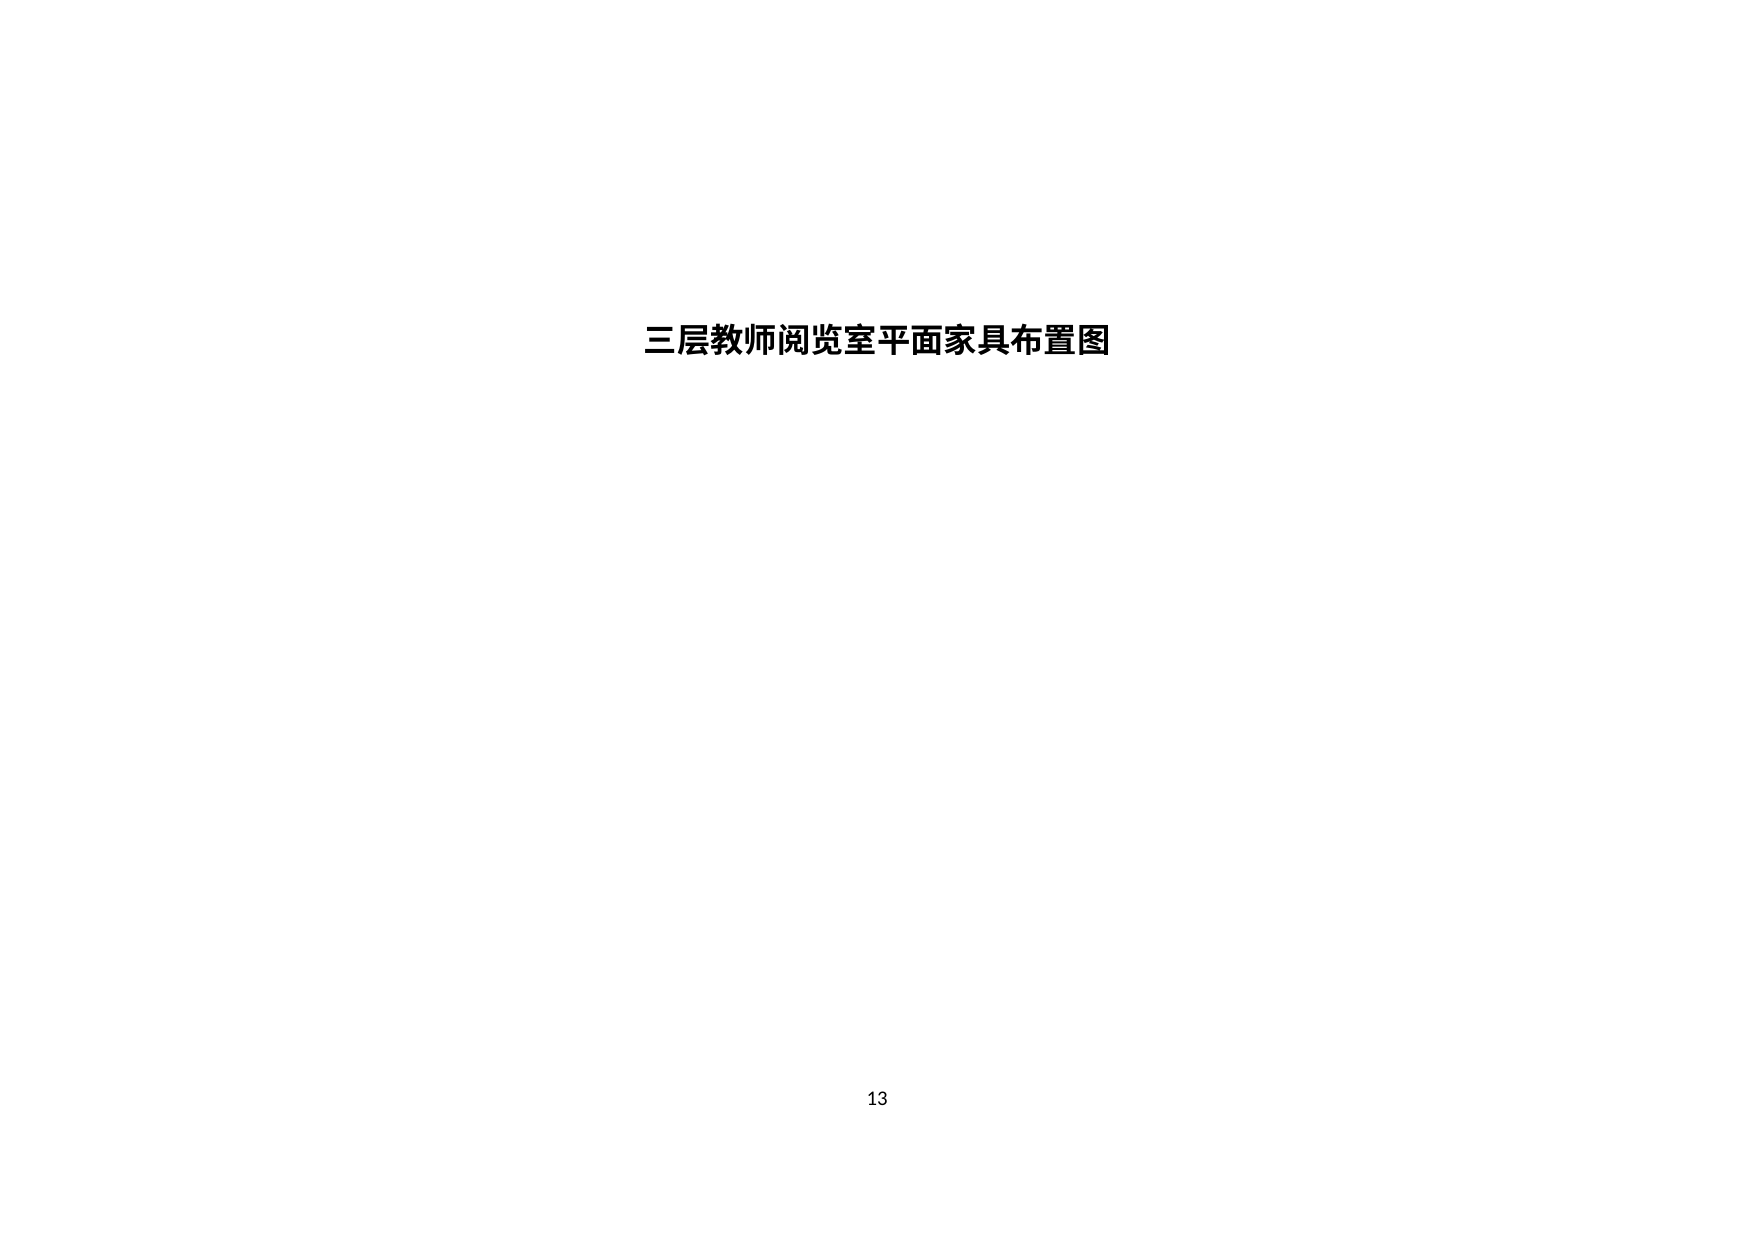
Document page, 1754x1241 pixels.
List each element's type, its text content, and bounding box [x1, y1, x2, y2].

text 三层教师阅览室平面家具布置图 [112, 306, 1642, 371]
